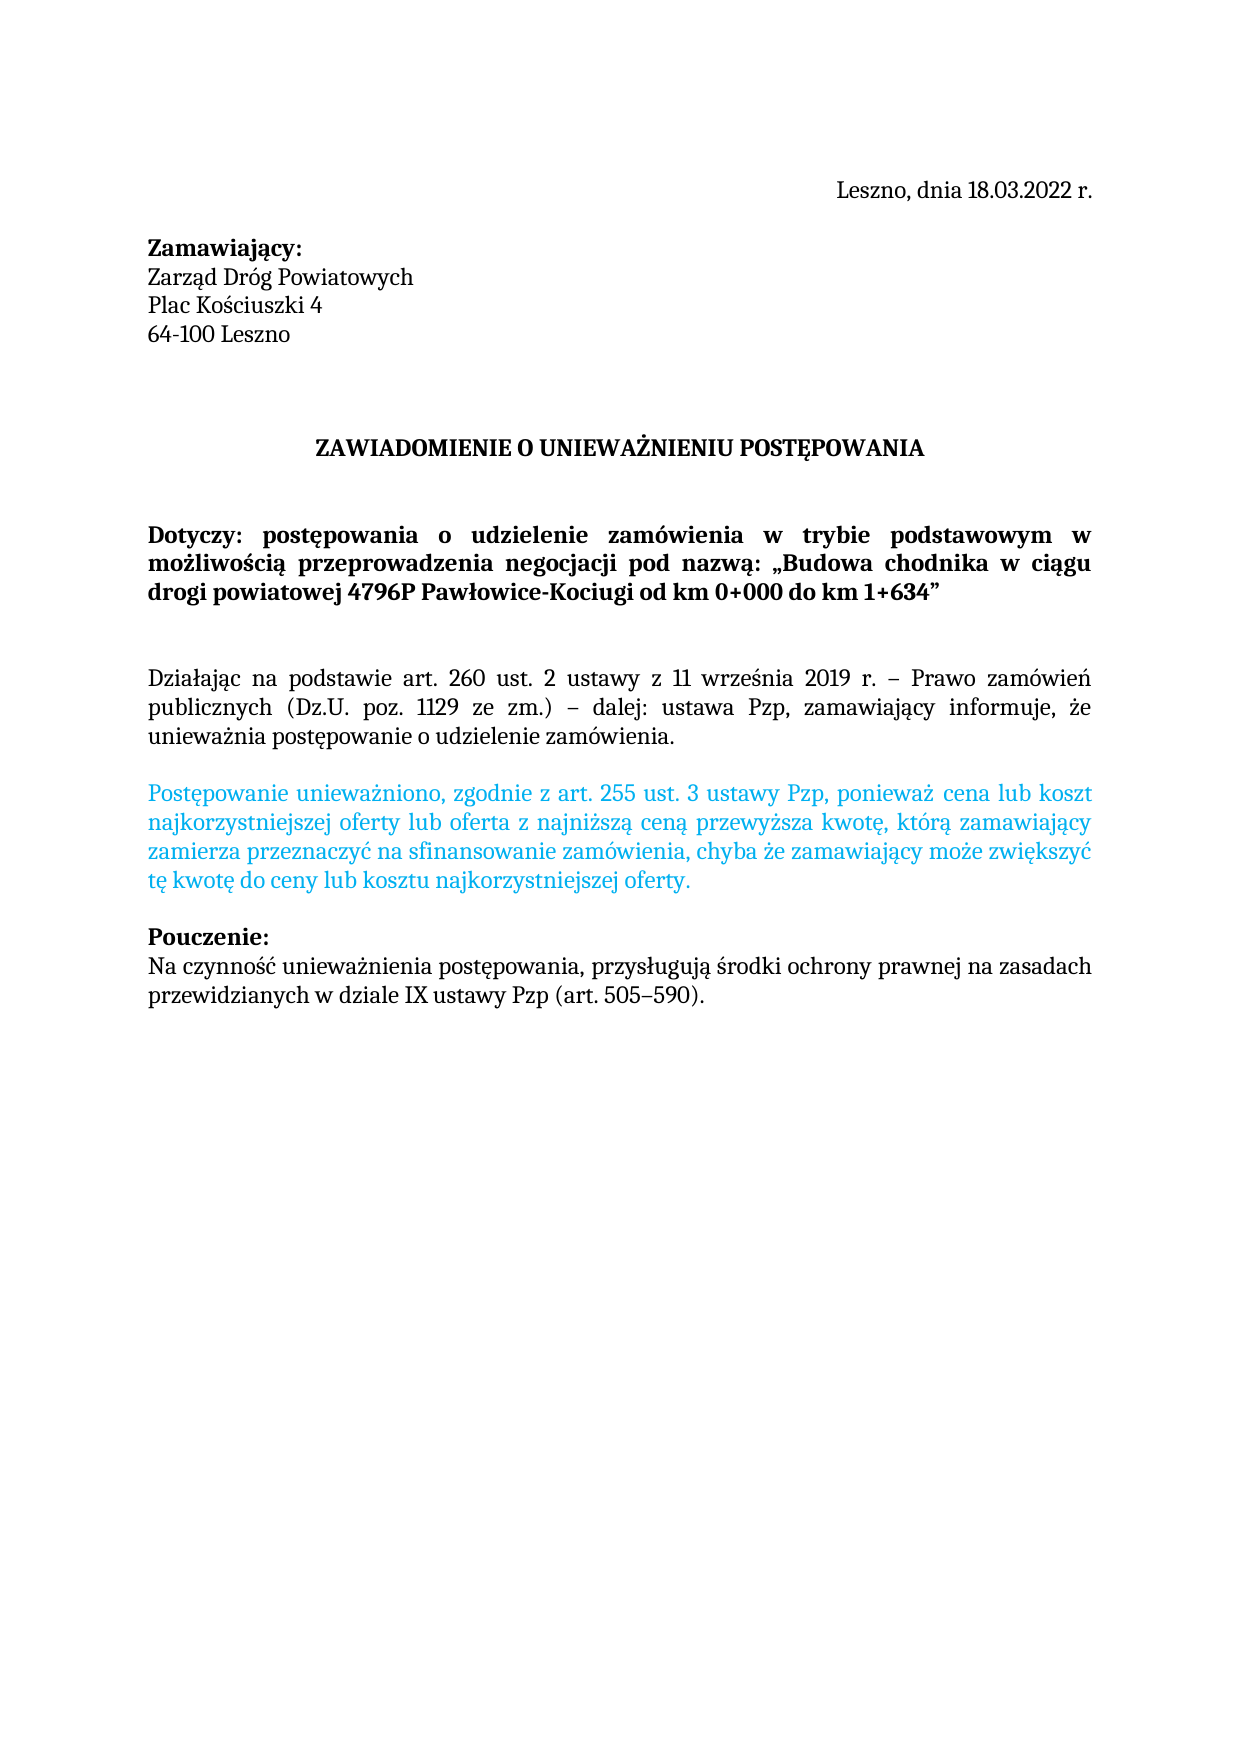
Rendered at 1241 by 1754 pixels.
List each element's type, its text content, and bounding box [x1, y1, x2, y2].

text Pouczenie: [148, 923, 1093, 952]
text Postępowanie unieważniono, zgodnie z art. 255 ust. 3 ustawy Pzp, ponieważ cena lub koszt najkorzystniejszej oferty lub oferta z najniższą ceną przewyższa kwotę, którą zamawiający zamierza przeznaczyć na sfinansowanie zamówienia, chyba że zamawiający może zwiększyć tę kwotę do ceny lub kosztu najkorzystniejszej oferty. [148, 779, 1093, 894]
text Plac Kościuszki 4 [148, 291, 1093, 320]
text 64-100 Leszno [148, 320, 1093, 349]
text Leszno, dnia 18.03.2022 r. [118, 176, 1093, 205]
text Zamawiający: [148, 234, 1093, 263]
text Działając na podstawie art. 260 ust. 2 ustawy z 11 września 2019 r. – Prawo zamówień publicznych (Dz.U. poz. 1129 ze zm.) – dalej: ustawa Pzp, zamawiający informuje, że unieważnia postępowanie o udzielenie zamówienia. [148, 664, 1093, 751]
text Dotyczy: postępowania o udzielenie zamówienia w trybie podstawowym w możliwością przeprowadzenia negocjacji pod nazwą: „Budowa chodnika w ciągu drogi powiatowej 4796P Pawłowice-Kociugi od km 0+000 do km 1+634” [148, 521, 1093, 607]
text ZAWIADOMIENIE O UNIEWAŻNIENIU POSTĘPOWANIA [148, 434, 1093, 463]
text Zarząd Dróg Powiatowych [148, 263, 1093, 291]
text Na czynność unieważnienia postępowania, przysługują środki ochrony prawnej na zasadach przewidzianych w dziale IX ustawy Pzp (art. 505–590). [148, 952, 1093, 1009]
